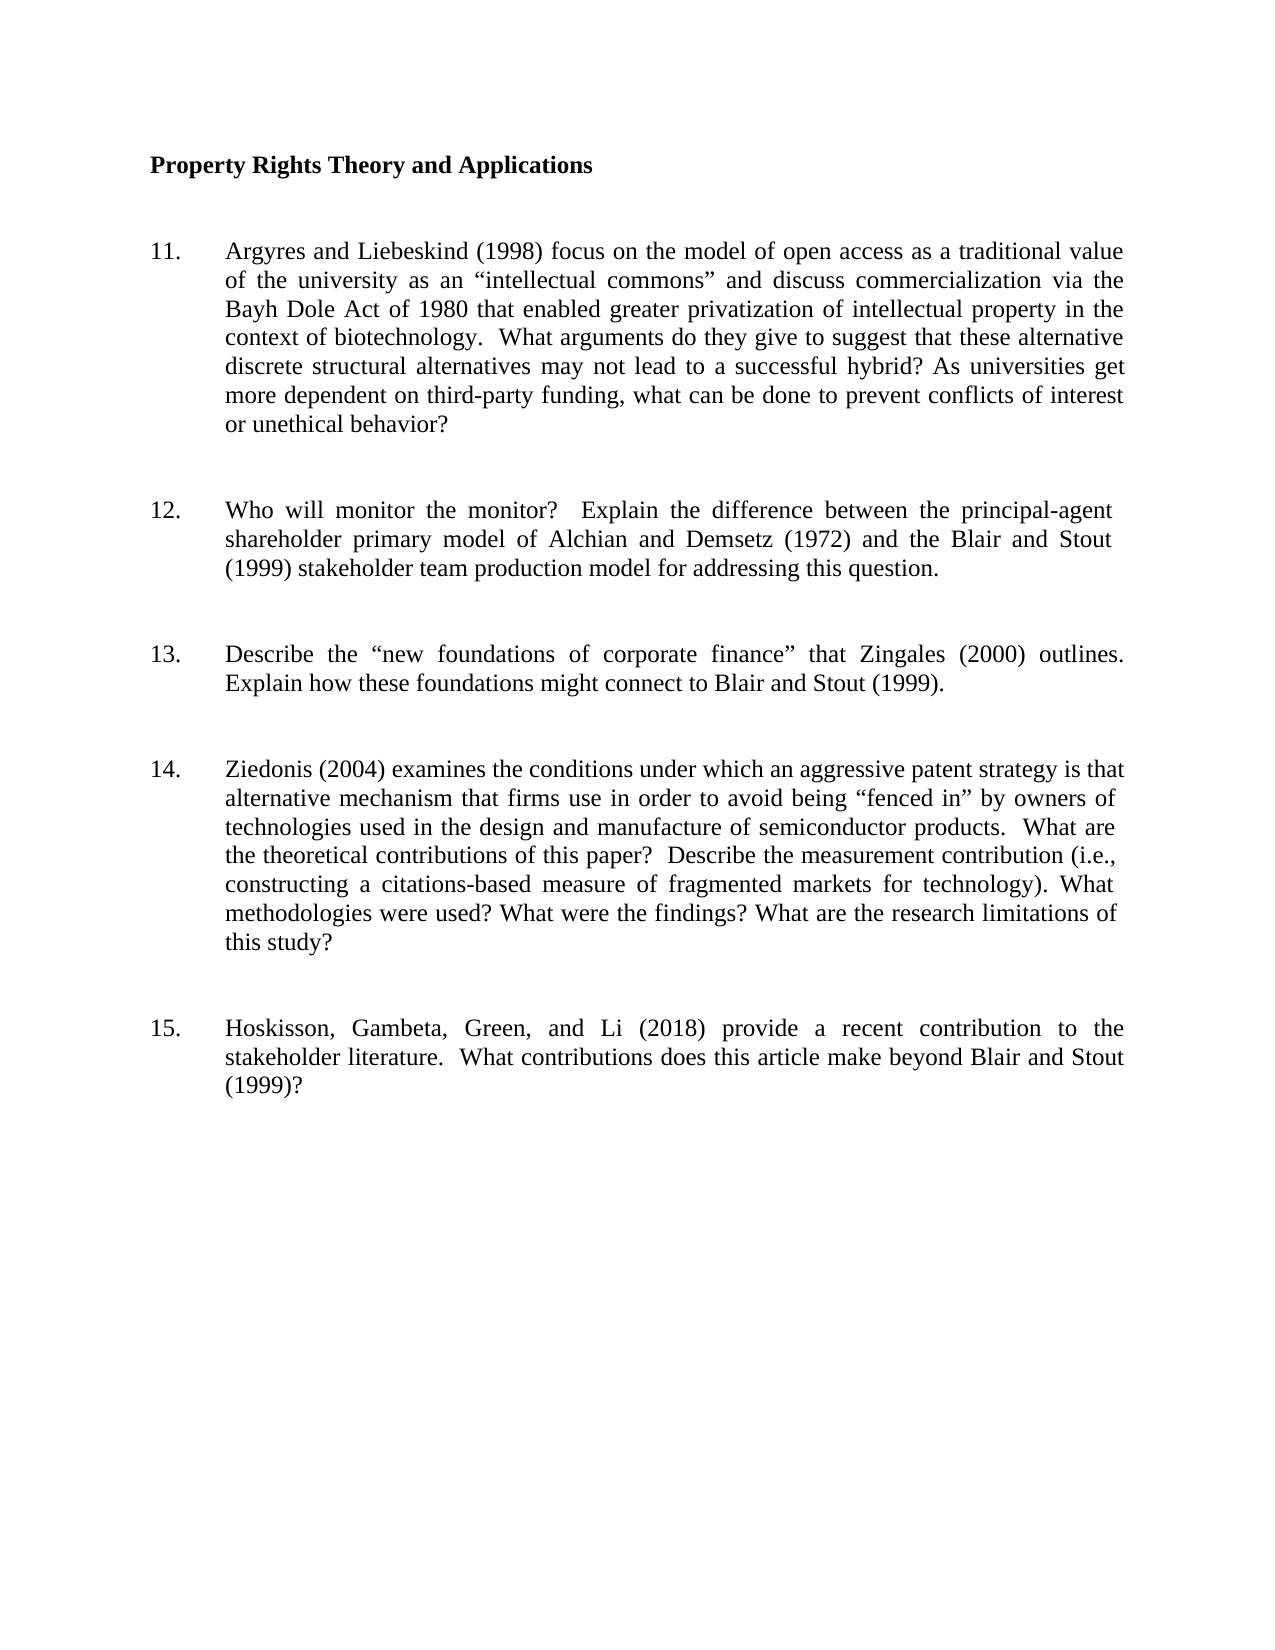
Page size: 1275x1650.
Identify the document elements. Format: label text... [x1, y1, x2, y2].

text 15. Hoskisson, Gambeta, Green, and Li (2018) provide a recent contribution to the stakeholder literature. What contributions does this article make beyond Blair and Stout (1999)? [150, 1013, 1125, 1099]
text 14. Ziedonis (2004) examines the conditions under which an aggressive patent strategy is that alternative mechanism that firms use in order to avoid being “fenced in” by owners of technologies used in the design and manufacture of semiconductor products. What are the theoretical contributions of this paper? Describe the measurement contribution (i.e., constructing a citations-based measure of fragmented markets for technology). What methodologies were used? What were the findings? What are the research limitations of this study? [150, 754, 1125, 955]
text 12. Who will monitor the monitor? Explain the difference between the principal-agent shareholder primary model of Alchian and Demsetz (1972) and the Blair and Stout (1999) stakeholder team production model for addressing this question. [150, 495, 1125, 582]
text 11. Argyres and Liebeskind (1998) focus on the model of open access as a traditional value of the university as an “intellectual commons” and discuss commercialization via the Bayh Dole Act of 1980 that enabled greater privatization of intellectual property in the context of biotechnology. What arguments do they give to suggest that these alternative discrete structural alternatives may not lead to a successful hybrid? As universities get more dependent on third-party funding, what can be done to prevent conflicts of interest or unethical behavior? [150, 236, 1125, 438]
text 13. Describe the “new foundations of corporate finance” that Zingales (2000) outlines. Explain how these foundations might connect to Blair and Stout (1999). [150, 639, 1125, 697]
text Property Rights Theory and Applications [150, 150, 1125, 179]
